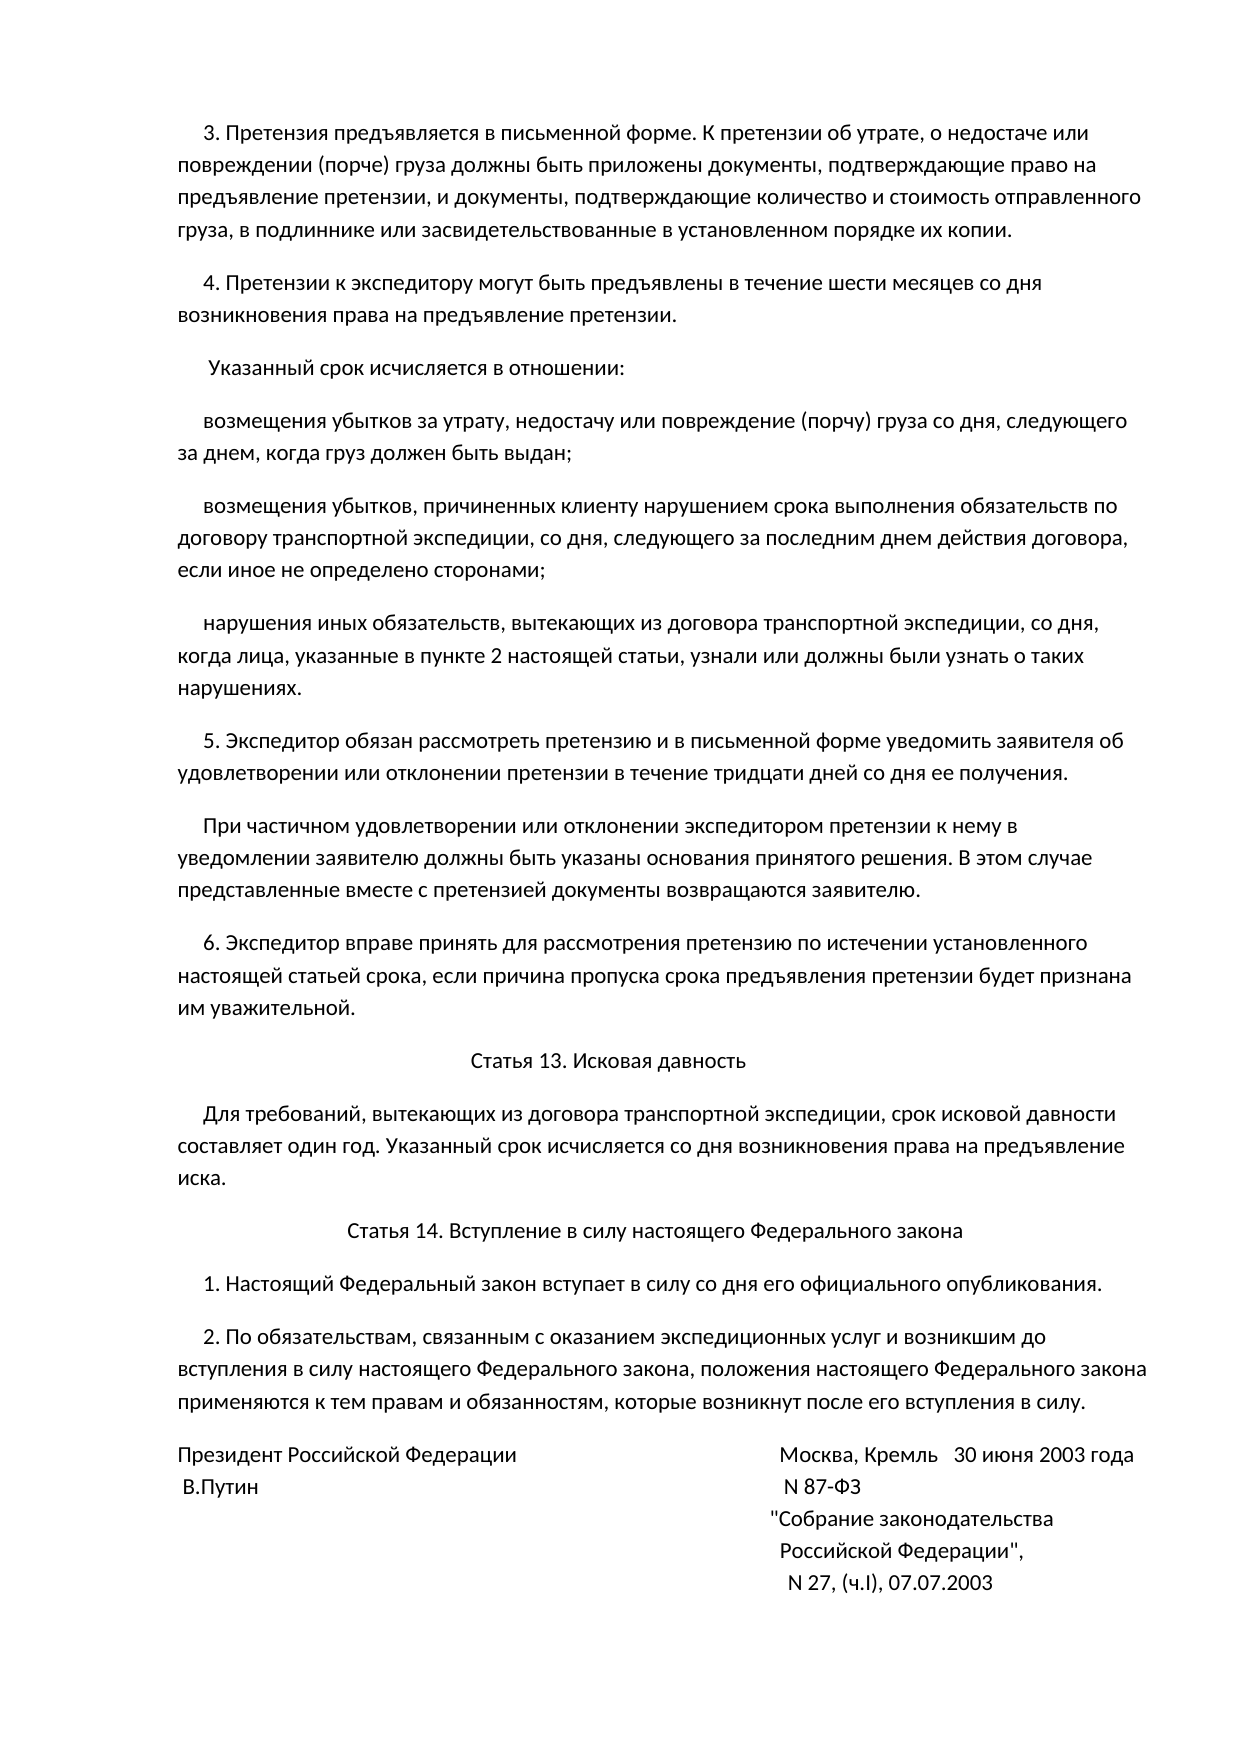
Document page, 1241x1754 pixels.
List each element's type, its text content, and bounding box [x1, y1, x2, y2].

text 3. Претензия предъявляется в письменной форме. К претензии об утрате, о недостаче или повреждении (порче) груза должны быть приложены документы, подтверждающие право на предъявление претензии, и документы, подтверждающие количество и стоимость отправленного груза, в подлиннике или засвидетельствованные в установленном порядке их копии. [177, 118, 1152, 243]
text Указанный срок исчисляется в отношении: [177, 353, 1152, 381]
text Для требований, вытекающих из договора транспортной экспедиции, срок исковой давности составляет один год. Указанный срок исчисляется со дня возникновения права на предъявление иска. [177, 1099, 1152, 1191]
text нарушения иных обязательств, вытекающих из договора транспортной экспедиции, со дня, когда лица, указанные в пункте 2 настоящей статьи, узнали или должны были узнать о таких нарушениях. [177, 608, 1152, 701]
text 1. Настоящий Федеральный закон вступает в силу со дня его официального опубликования. [177, 1269, 1152, 1297]
text 5. Экспедитор обязан рассмотреть претензию и в письменной форме уведомить заявителя об удовлетворении или отклонении претензии в течение тридцати дней со дня ее получения. [177, 726, 1152, 786]
text При частичном удовлетворении или отклонении экспедитором претензии к нему в уведомлении заявителю должны быть указаны основания принятого решения. В этом случае представленные вместе с претензией документы возвращаются заявителю. [177, 811, 1152, 903]
text Статья 13. Исковая давность [177, 1046, 1152, 1074]
text N 27, (ч.I), 07.07.2003 [177, 1568, 1152, 1597]
text 4. Претензии к экспедитору могут быть предъявлены в течение шести месяцев со дня возникновения права на предъявление претензии. [177, 268, 1152, 328]
text 6. Экспедитор вправе принять для рассмотрения претензию по истечении установленного настоящей статьей срока, если причина пропуска срока предъявления претензии будет признана им уважительной. [177, 928, 1152, 1021]
text 2. По обязательствам, связанным с оказанием экспедиционных услуг и возникшим до вступления в силу настоящего Федерального закона, положения настоящего Федерального закона применяются к тем правам и обязанностям, которые возникнут после его вступления в силу. [177, 1322, 1152, 1415]
text Российской Федерации", [177, 1536, 1152, 1564]
text В.Путин N 87-ФЗ [177, 1472, 1152, 1500]
text Статья 14. Вступление в силу настоящего Федерального закона [177, 1216, 1152, 1244]
text "Собрание законодательства [177, 1504, 1152, 1532]
text возмещения убытков за утрату, недостачу или повреждение (порчу) груза со дня, следующего за днем, когда груз должен быть выдан; [177, 406, 1152, 466]
text Президент Российской Федерации Москва, Кремль 30 июня 2003 года [177, 1440, 1152, 1468]
text возмещения убытков, причиненных клиенту нарушением срока выполнения обязательств по договору транспортной экспедиции, со дня, следующего за последним днем действия договора, если иное не определено сторонами; [177, 491, 1152, 583]
